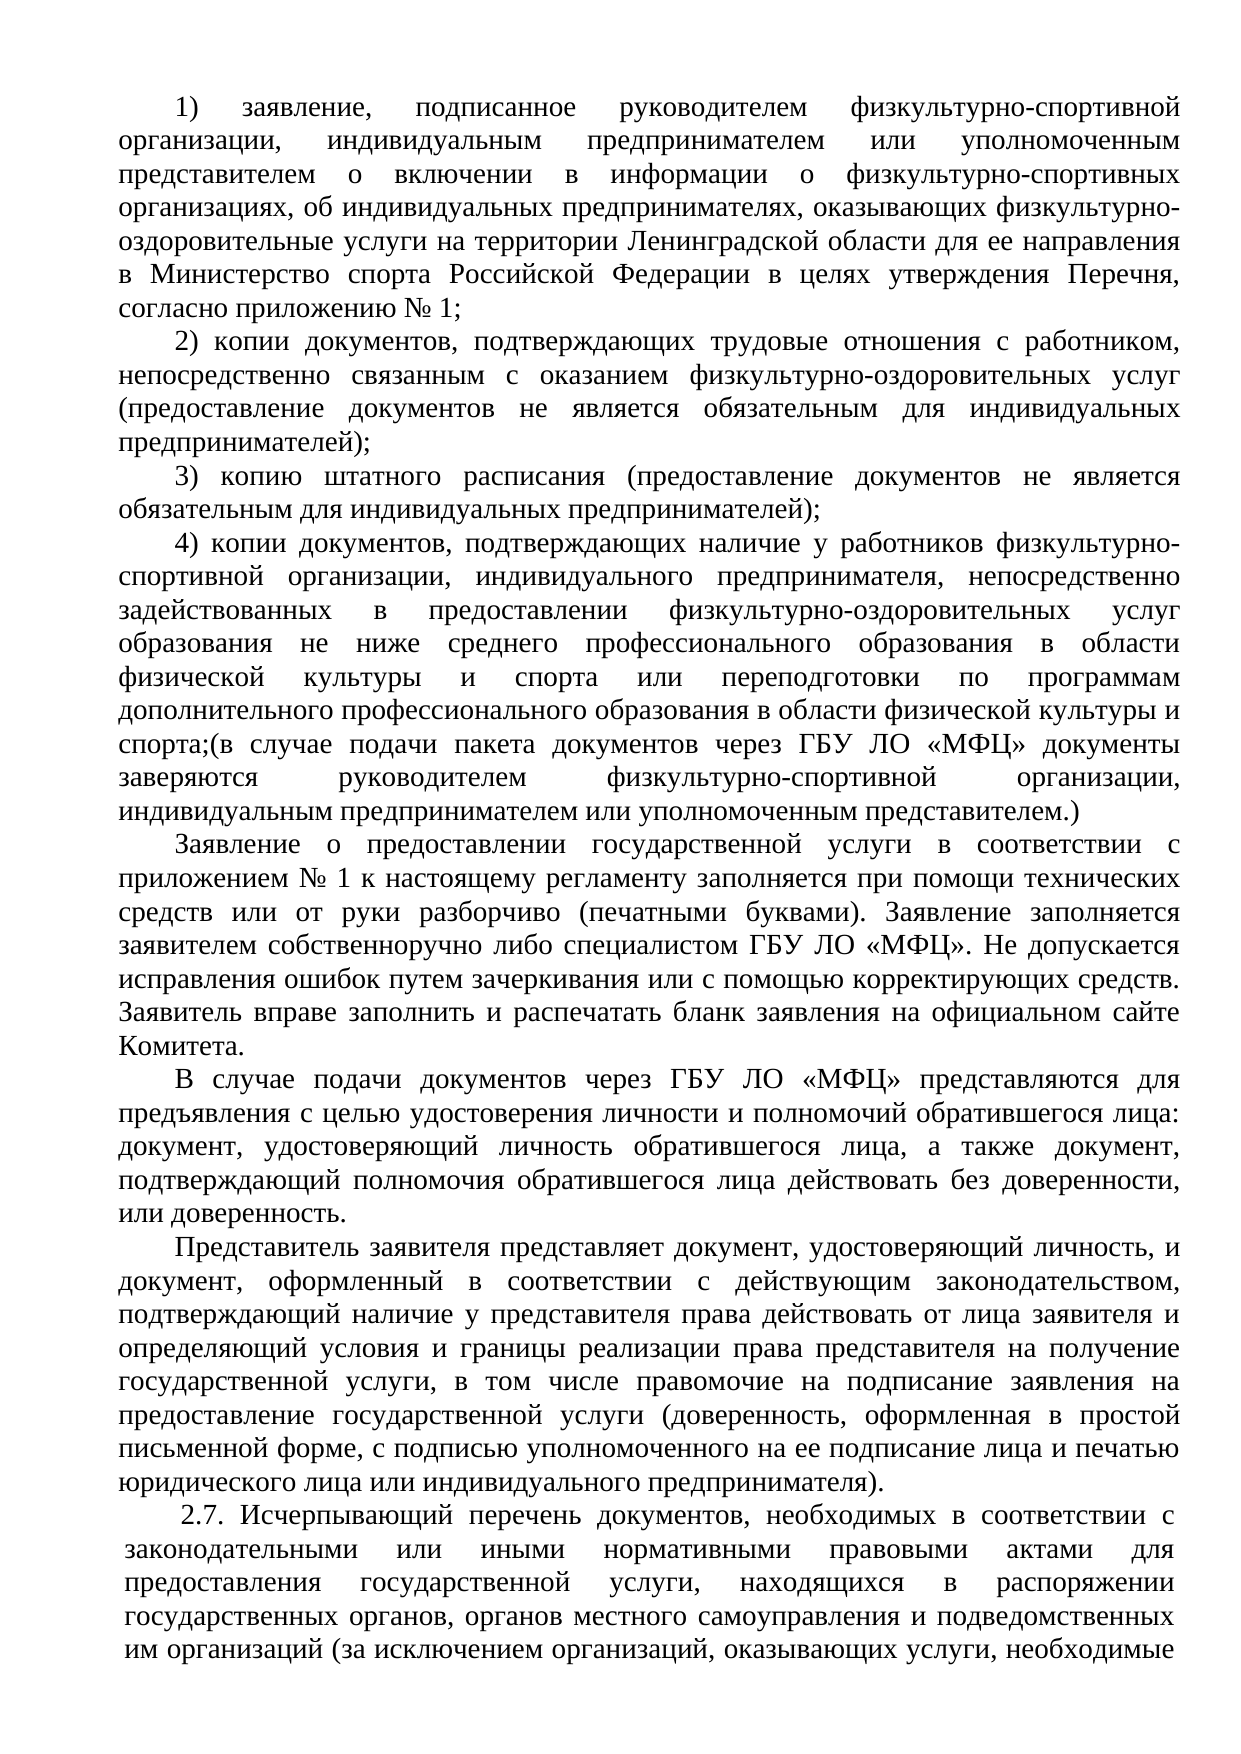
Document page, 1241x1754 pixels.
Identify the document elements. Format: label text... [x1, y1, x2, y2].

text 1) заявление, подписанное руководителем физкультурно-спортивной организации, индивидуальным предпринимателем или уполномоченным представителем о включении в информации о физкультурно-спортивных организациях, об индивидуальных предпринимателях, оказывающих физкультурно-оздоровительные услуги на территории Ленинградской области для ее направления в Министерство спорта Российской Федерации в целях утверждения Перечня, согласно приложению № 1; [118, 89, 1181, 323]
text 2) копии документов, подтверждающих трудовые отношения с работником, непосредственно связанным с оказанием физкультурно-оздоровительных услуг (предоставление документов не является обязательным для индивидуальных предпринимателей); [118, 323, 1181, 458]
text Заявление о предоставлении государственной услуги в соответствии с приложением № 1 к настоящему регламенту заполняется при помощи технических средств или от руки разборчиво (печатными буквами). Заявление заполняется заявителем собственноручно либо специалистом ГБУ ЛО «МФЦ». Не допускается исправления ошибок путем зачеркивания или с помощью корректирующих средств. Заявитель вправе заполнить и распечатать бланк заявления на официальном сайте Комитета. [118, 827, 1181, 1061]
text В случае подачи документов через ГБУ ЛО «МФЦ» представляются для предъявления с целью удостоверения личности и полномочий обратившегося лица: документ, удостоверяющий личность обратившегося лица, а также документ, подтверждающий полномочия обратившегося лица действовать без доверенности, или доверенность. [118, 1061, 1181, 1229]
text Представитель заявителя представляет документ, удостоверяющий личность, и документ, оформленный в соответствии с действующим законодательством, подтверждающий наличие у представителя права действовать от лица заявителя и определяющий условия и границы реализации права представителя на получение государственной услуги, в том числе правомочие на подписание заявления на предоставление государственной услуги (доверенность, оформленная в простой письменной форме, с подписью уполномоченного на ее подписание лица и печатью юридического лица или индивидуального предпринимателя). [118, 1229, 1181, 1497]
text 3) копию штатного расписания (предоставление документов не является обязательным для индивидуальных предпринимателей); [118, 458, 1181, 525]
text 4) копии документов, подтверждающих наличие у работников физкультурно-спортивной организации, индивидуального предпринимателя, непосредственно задействованных в предоставлении физкультурно-оздоровительных услуг образования не ниже среднего профессионального образования в области физической культуры и спорта или переподготовки по программам дополнительного профессионального образования в области физической культуры и спорта;(в случае подачи пакета документов через ГБУ ЛО «МФЦ» документы заверяются руководителем физкультурно-спортивной организации, индивидуальным предпринимателем или уполномоченным представителем.) [118, 525, 1181, 827]
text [124, 1497, 1175, 1665]
